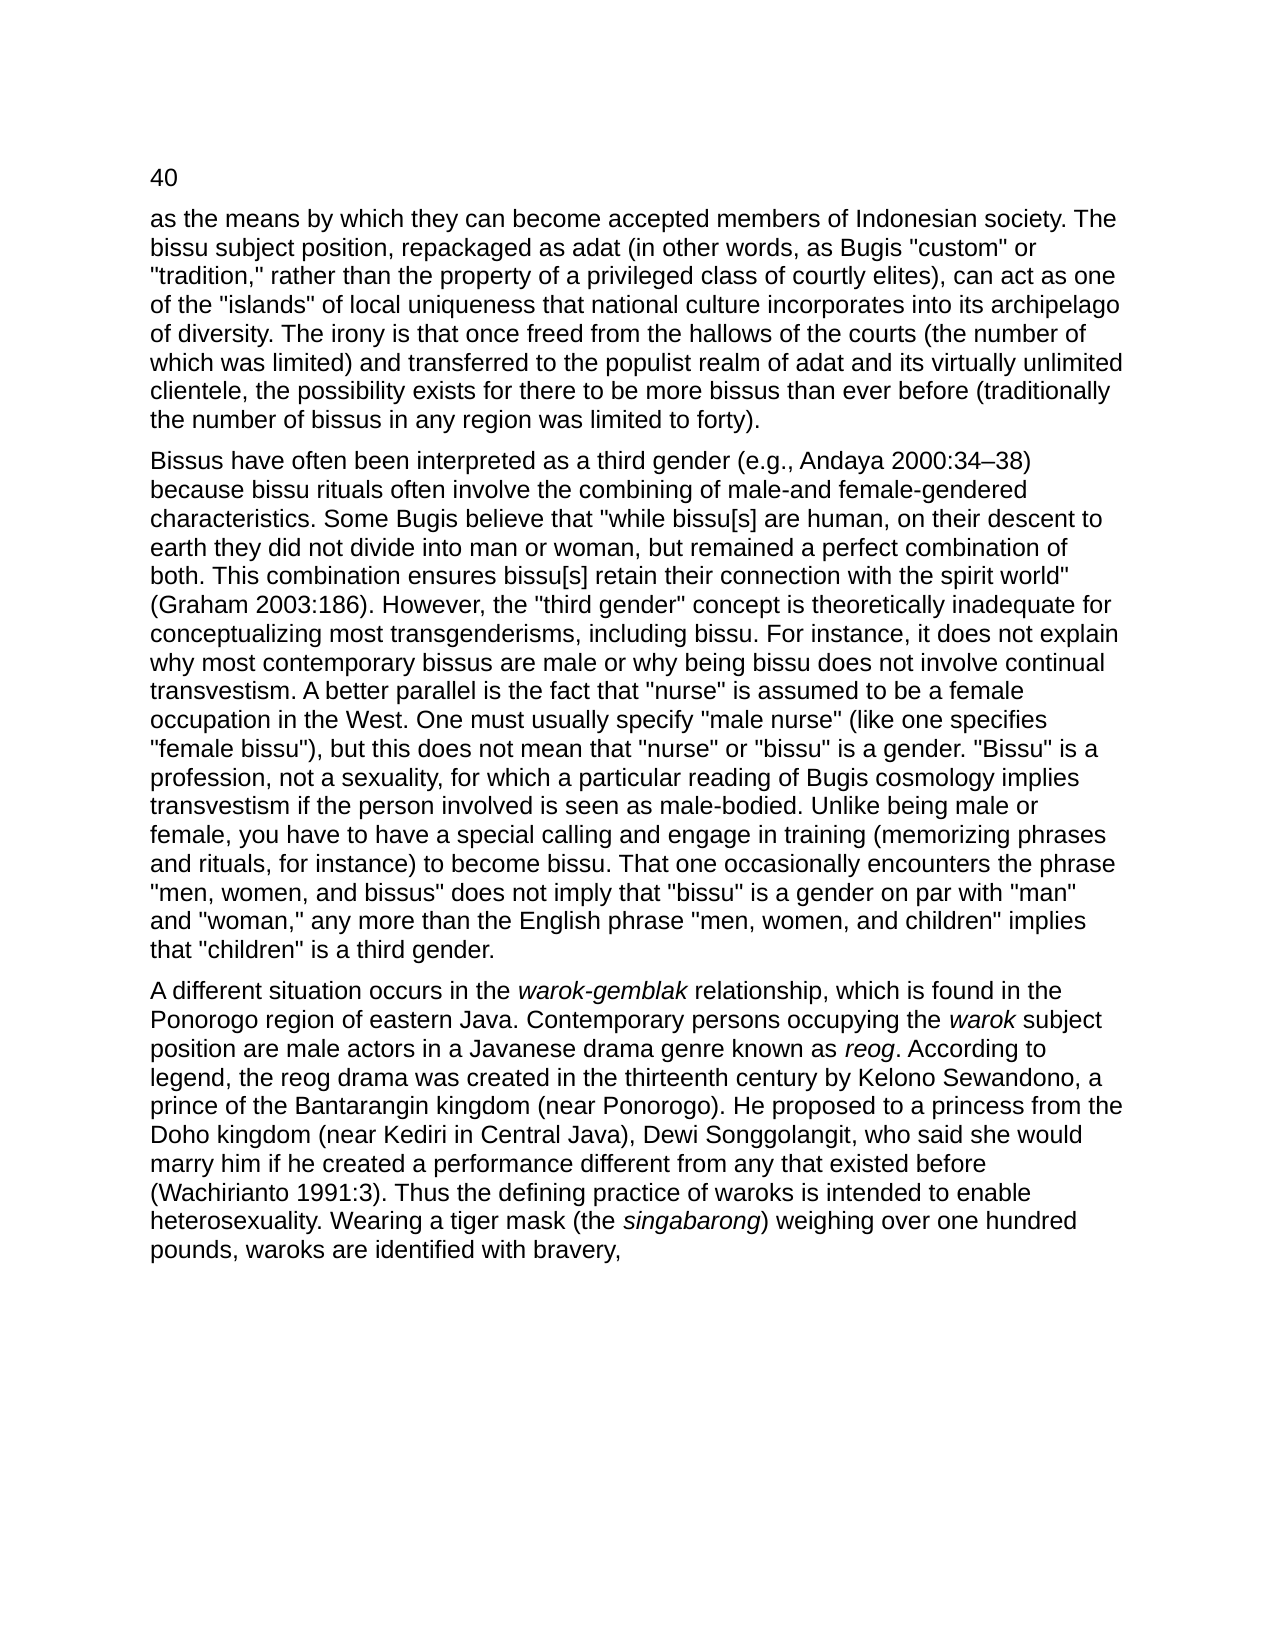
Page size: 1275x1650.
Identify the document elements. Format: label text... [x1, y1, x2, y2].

text A different situation occurs in the warok-gemblak relationship, which is found in the Ponorogo region of eastern Java. Contemporary persons occupying the warok subject position are male actors in a Javanese drama genre known as reog. According to legend, the reog drama was created in the thirteenth century by Kelono Sewandono, a prince of the Bantarangin kingdom (near Ponorogo). He proposed to a princess from the Doho kingdom (near Kediri in Central Java), Dewi Songgolangit, who said she would marry him if he created a performance different from any that existed before (Wachirianto 1991:3). Thus the defining practice of waroks is intended to enable heterosexuality. Wearing a tiger mask (the singabarong) weighing over one hundred pounds, waroks are identified with bravery, [150, 976, 1125, 1264]
text Bissus have often been interpreted as a third gender (e.g., Andaya 2000:34–38) because bissu rituals often involve the combining of male-and female-gendered characteristics. Some Bugis believe that "while bissu[s] are human, on their descent to earth they did not divide into man or woman, but remained a perfect combination of both. This combination ensures bissu[s] retain their connection with the spirit world" (Graham 2003:186). However, the "third gender" concept is theoretically inadequate for conceptualizing most transgenderisms, including bissu. For instance, it does not explain why most contemporary bissus are male or why being bissu does not involve continual transvestism. A better parallel is the fact that "nurse" is assumed to be a female occupation in the West. One must usually specify "male nurse" (like one specifies "female bissu"), but this does not mean that "nurse" or "bissu" is a gender. "Bissu" is a profession, not a sexuality, for which a particular reading of Bugis cosmology implies transvestism if the person involved is seen as male-bodied. Unlike being male or female, you have to have a special calling and engage in training (memorizing phrases and rituals, for instance) to become bissu. That one occasionally encounters the phrase "men, women, and bissus" does not imply that "bissu" is a gender on par with "man" and "woman," any more than the English phrase "men, women, and children" implies that "children" is a third gender. [150, 446, 1125, 964]
text 40 [150, 162, 1125, 191]
text as the means by which they can become accepted members of Indonesian society. The bissu subject position, repackaged as adat (in other words, as Bugis "custom" or "tradition," rather than the property of a privileged class of courtly elites), can act as one of the "islands" of local uniqueness that national culture incorporates into its archipelago of diversity. The irony is that once freed from the hallows of the courts (the number of which was limited) and transferred to the populist realm of adat and its virtually unlimited clientele, the possibility exists for there to be more bissus than ever before (traditionally the number of bissus in any region was limited to forty). [150, 204, 1125, 434]
